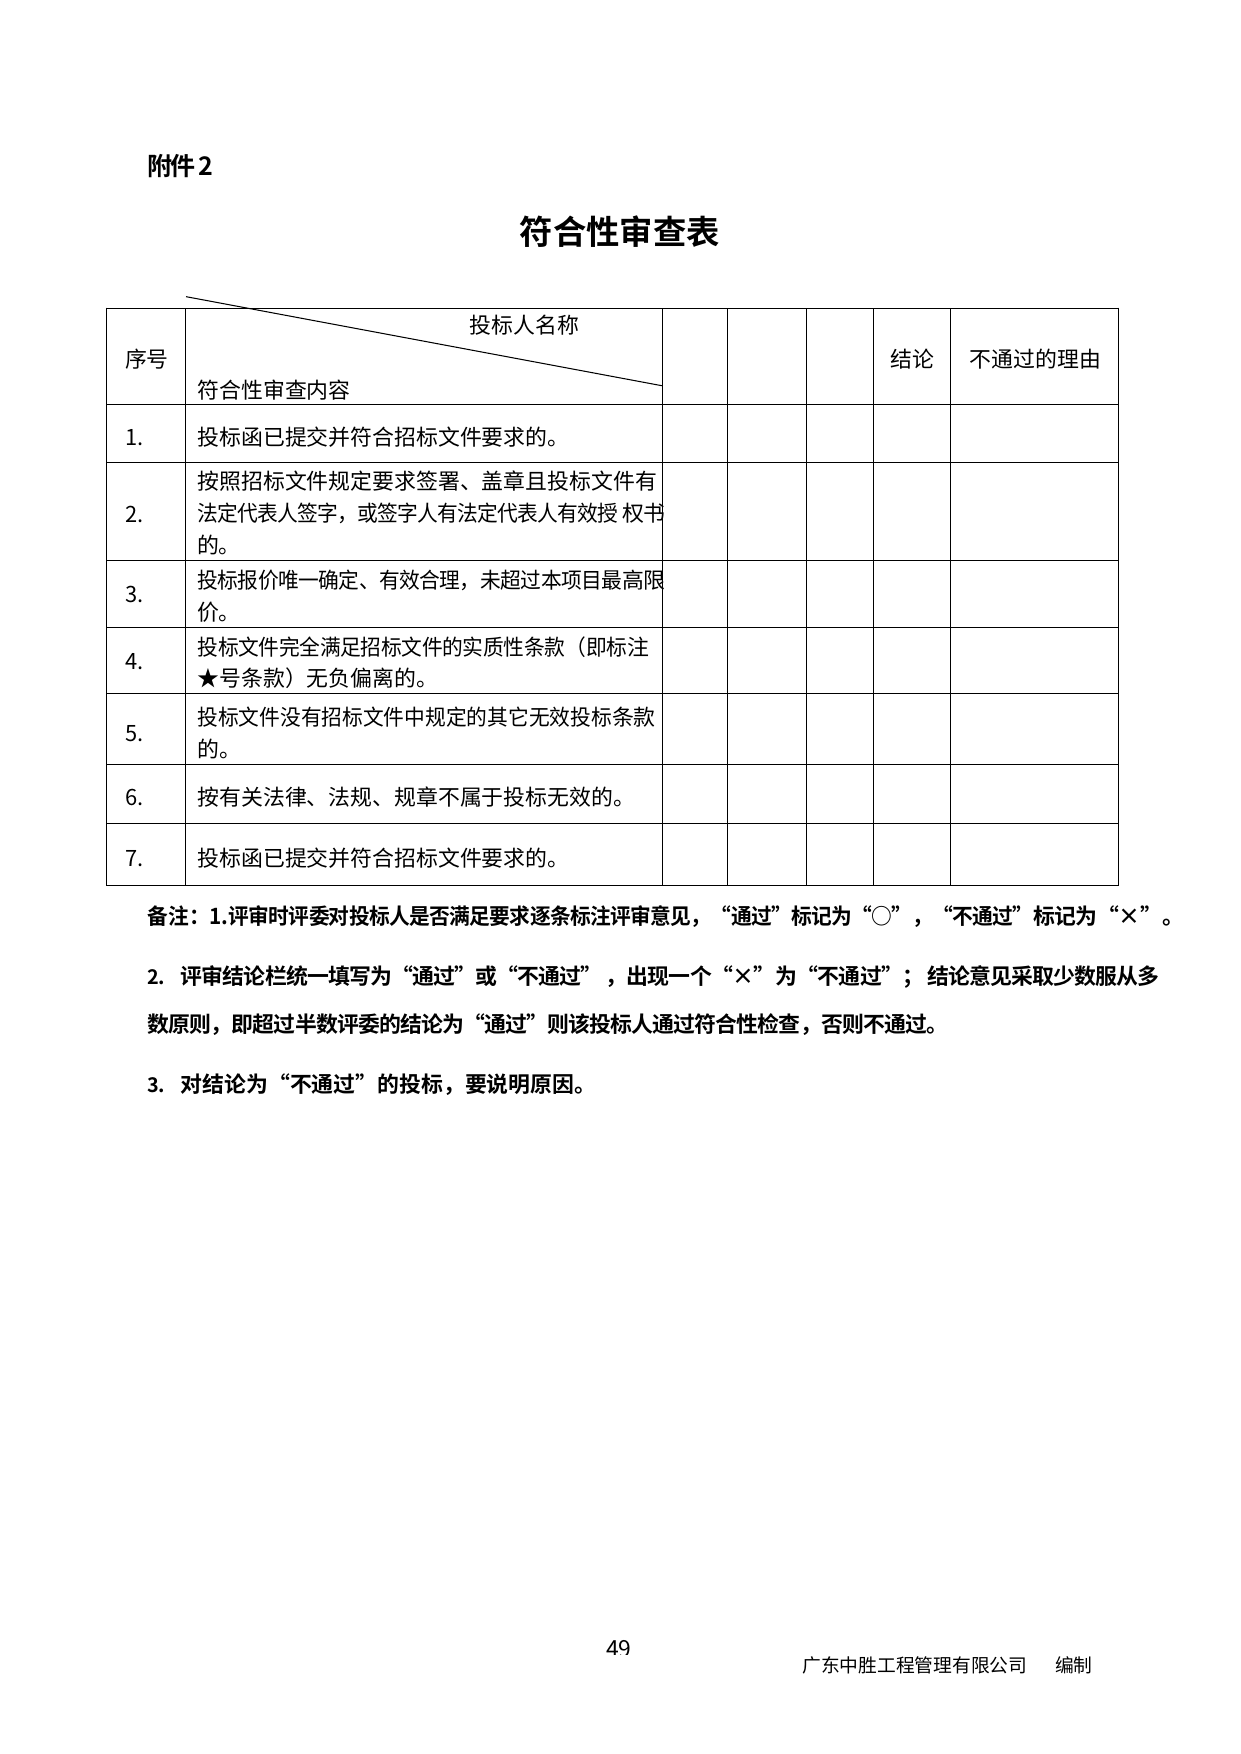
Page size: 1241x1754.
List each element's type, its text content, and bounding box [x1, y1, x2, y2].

table_cell [728, 765, 806, 823]
table_header 不通过的理由 [951, 309, 1118, 404]
table_cell 3. [107, 561, 185, 627]
table_cell [807, 694, 873, 763]
table_cell [807, 463, 873, 560]
table_cell [807, 765, 873, 823]
table_cell [874, 405, 950, 462]
table_cell 投标函已提交并符合招标文件要求的。 [186, 824, 662, 885]
table_header 序号 [107, 309, 185, 404]
text 附件 2 [147, 146, 226, 182]
table_cell 7. [107, 824, 185, 885]
list 对结论为“不通过”的投标，要说明原因。 [147, 1067, 1174, 1099]
table_header 投标人名称 符合性审查内容 [186, 309, 662, 404]
table_cell [951, 405, 1118, 462]
table_cell [951, 824, 1118, 885]
table_cell [728, 694, 806, 763]
table_cell [807, 628, 873, 693]
table_cell 4. [107, 628, 185, 693]
text 符合性审查表 [519, 206, 1174, 254]
table_cell [951, 561, 1118, 627]
list 评审结论栏统一填写为“通过”或“不通过” ，出现一个“×”为“不通过”； 结论意见采取少数服从多数原则，即超过半数评委的结论为“通过”则该投标人通过符合性检查，否则不通过。 [147, 959, 1174, 1039]
table_cell 投标函已提交并符合招标文件要求的。 [186, 405, 662, 462]
table_cell [728, 463, 806, 560]
table_header [728, 309, 806, 404]
table_cell [728, 561, 806, 627]
table_cell 投标文件完全满足招标文件的实质性条款（即标注★号条款）无负偏离的。 [186, 628, 662, 693]
table_cell [874, 765, 950, 823]
table_header 结论 [874, 309, 950, 404]
table_cell 按照招标文件规定要求签署、盖章且投标文件有 法定代表人签字，或签字人有法定代表人有效授 权书的。 [186, 463, 662, 560]
table_cell [874, 824, 950, 885]
table_cell 6. [107, 765, 185, 823]
table_cell 投标报价唯一确定、有效合理，未超过本项目最高限价。 [186, 561, 662, 627]
table_header [663, 309, 727, 404]
table_cell [663, 628, 727, 693]
table_cell [874, 561, 950, 627]
table_cell [874, 463, 950, 560]
table_cell [728, 405, 806, 462]
table_cell [874, 694, 950, 763]
table_cell 按有关法律、法规、规章不属于投标无效的。 [186, 765, 662, 823]
table_cell [951, 694, 1118, 763]
text 备注：1.评审时评委对投标人是否满足要求逐条标注评审意见，“通过”标记为“○”，“不通过”标记为“×”。 [147, 899, 1174, 931]
table_cell [807, 561, 873, 627]
table_cell [663, 694, 727, 763]
table_cell [663, 463, 727, 560]
table_cell [951, 765, 1118, 823]
table_cell [663, 405, 727, 462]
table_cell [807, 405, 873, 462]
table_cell [663, 765, 727, 823]
table_cell 2. [107, 463, 185, 560]
table_cell 投标文件没有招标文件中规定的其它无效投标条款的。 [186, 694, 662, 763]
table_cell 5. [107, 694, 185, 763]
table_cell [874, 628, 950, 693]
table_cell [728, 628, 806, 693]
table_cell [663, 561, 727, 627]
table_cell [951, 628, 1118, 693]
table_cell [728, 824, 806, 885]
table_cell [951, 463, 1118, 560]
table_cell 1. [107, 405, 185, 462]
table_header [807, 309, 873, 404]
table_cell [807, 824, 873, 885]
table_cell [663, 824, 727, 885]
